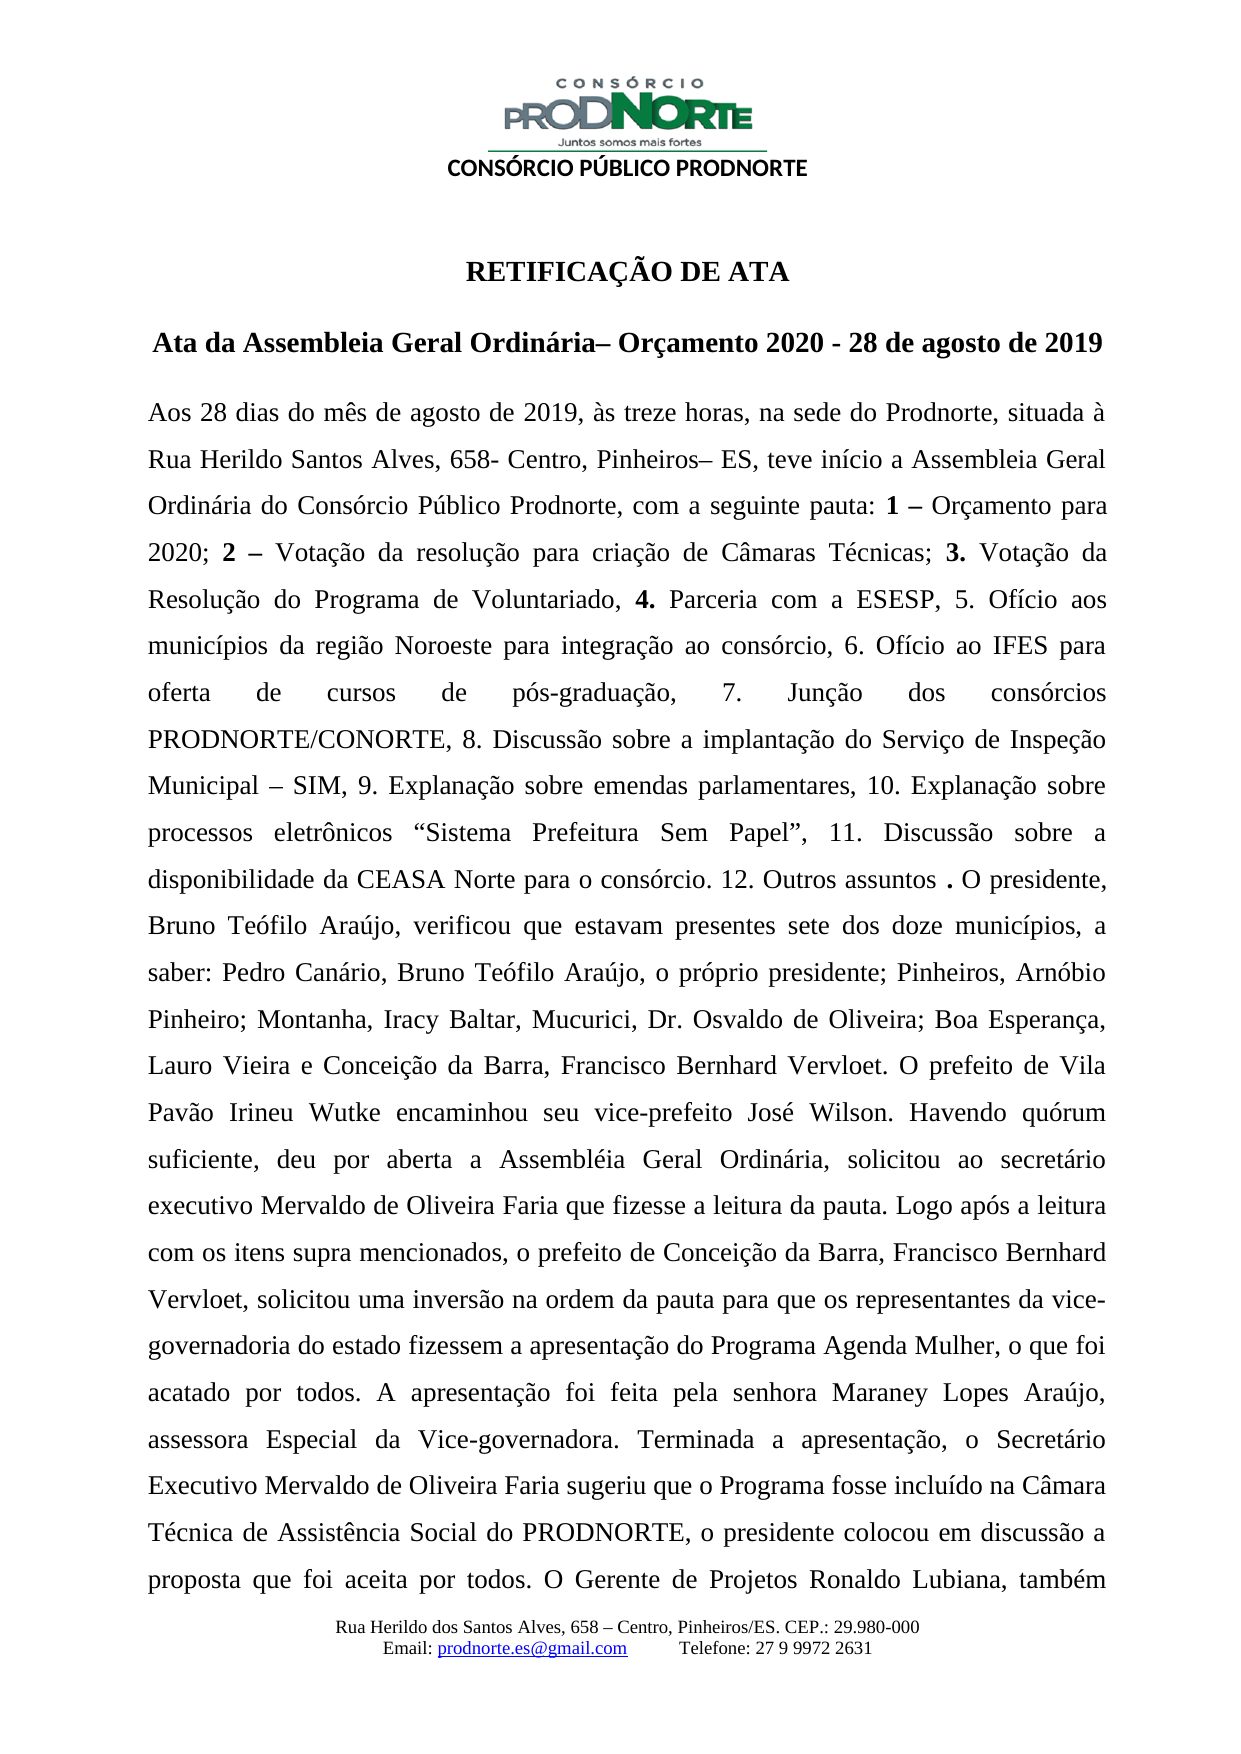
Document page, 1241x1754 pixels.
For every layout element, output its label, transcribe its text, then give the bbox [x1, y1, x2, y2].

text RETIFICAÇÃO DE ATA [148, 254, 1107, 287]
text Ata da Assembleia Geral Ordinária– Orçamento 2020 - 28 de agosto de 2019 [148, 325, 1107, 358]
picture [488, 73, 768, 152]
